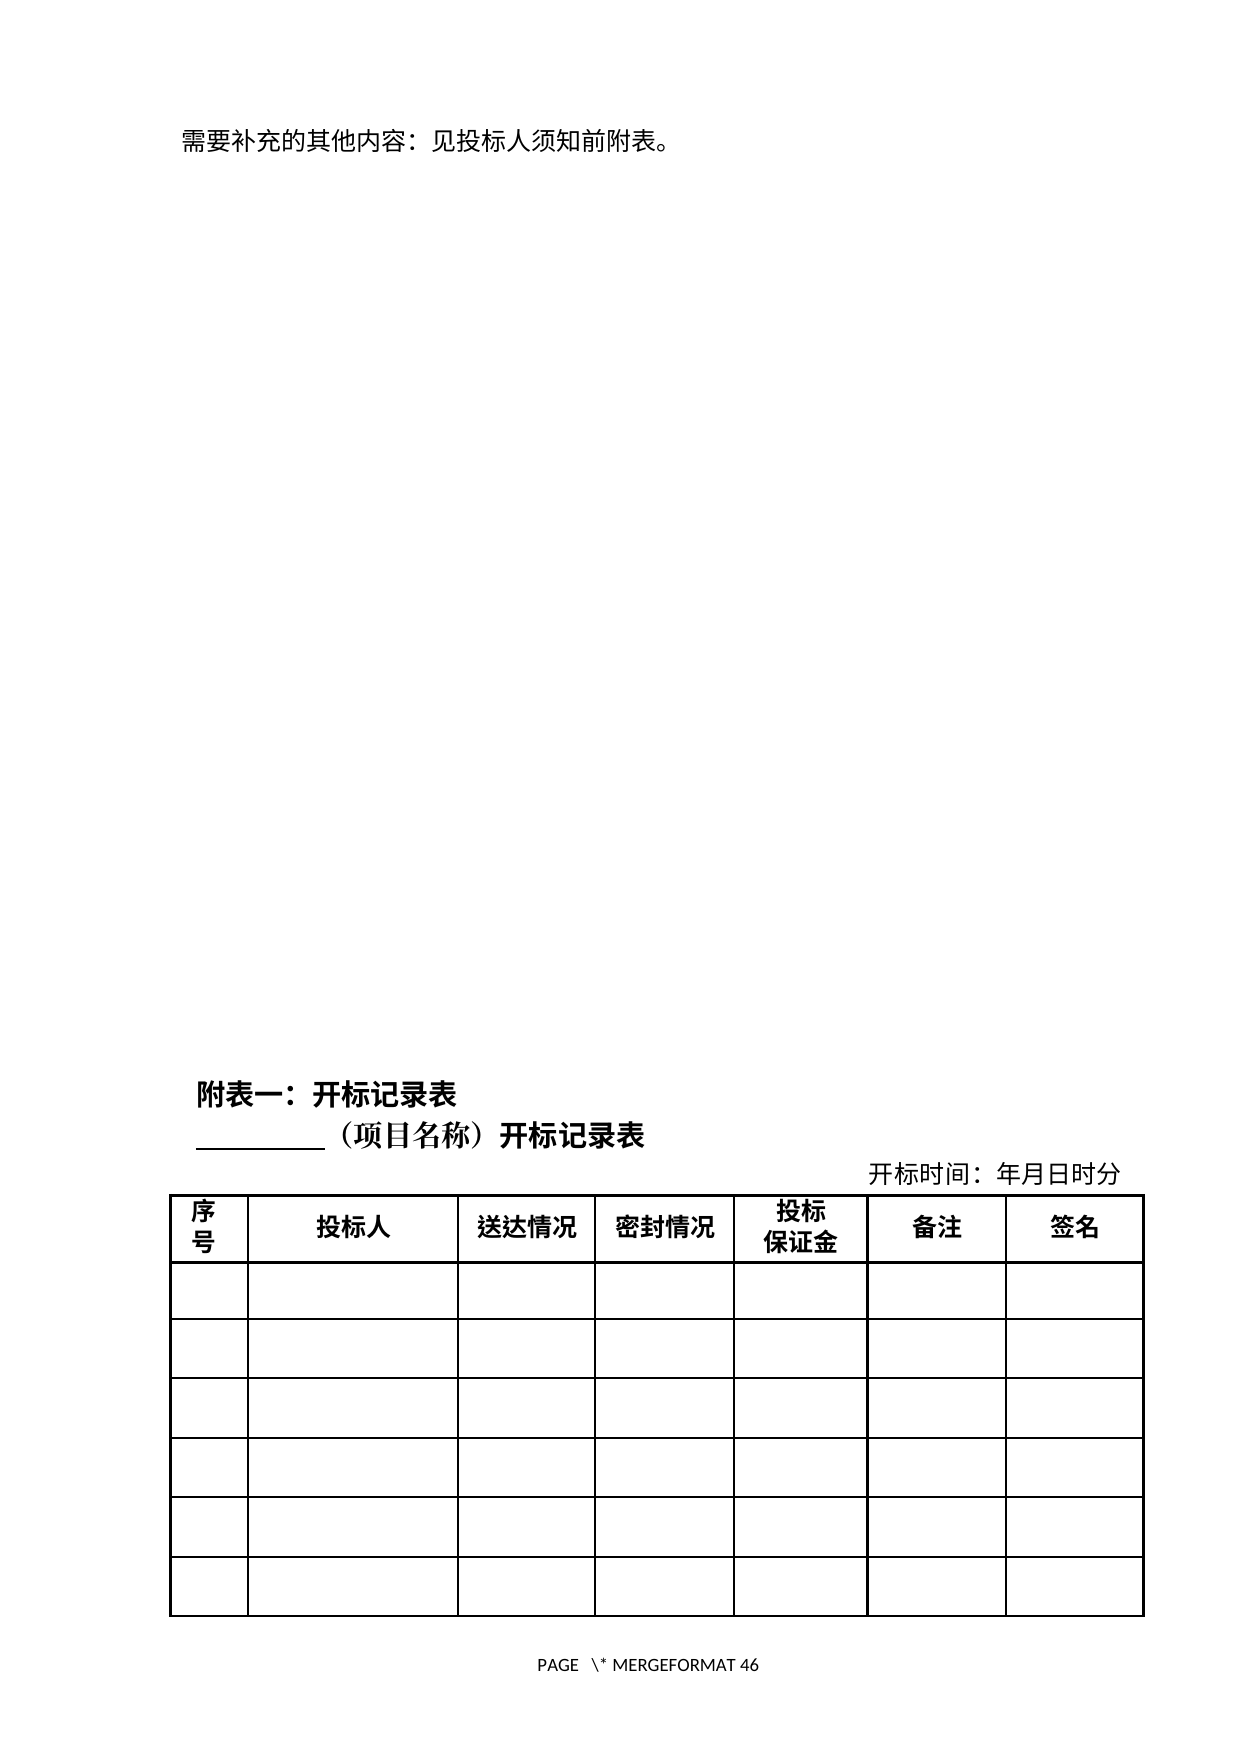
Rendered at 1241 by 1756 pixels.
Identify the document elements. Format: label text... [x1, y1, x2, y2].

table_cell [596, 1320, 733, 1377]
table_cell [1007, 1439, 1142, 1496]
table_header 签名 [1007, 1197, 1142, 1261]
text 开标时间：年月日时分 [181, 1157, 1121, 1190]
table_header 序 号 [172, 1197, 247, 1261]
table_cell [249, 1379, 457, 1437]
table_cell [735, 1379, 866, 1437]
table_cell [869, 1439, 1005, 1496]
table_cell [1007, 1379, 1142, 1437]
text 附表一：开标记录表 [196, 1075, 1121, 1112]
table_cell [249, 1320, 457, 1377]
table_header 投标 保证金 [735, 1197, 866, 1261]
table_cell [172, 1439, 247, 1496]
table_cell [459, 1320, 594, 1377]
table_cell [459, 1558, 594, 1615]
table_cell [596, 1264, 733, 1318]
table_cell [869, 1320, 1005, 1377]
table_cell [869, 1498, 1005, 1556]
table_cell [172, 1558, 247, 1615]
table_cell [596, 1558, 733, 1615]
table_cell [735, 1320, 866, 1377]
table_cell [735, 1264, 866, 1318]
table_cell [869, 1558, 1005, 1615]
table_header 送达情况 [459, 1197, 594, 1261]
table_cell [869, 1379, 1005, 1437]
table_cell [249, 1439, 457, 1496]
table_cell [735, 1558, 866, 1615]
table_cell [459, 1264, 594, 1318]
table_header 备注 [869, 1197, 1005, 1261]
table_cell [1007, 1558, 1142, 1615]
table_cell [735, 1439, 866, 1496]
table_cell [172, 1264, 247, 1318]
table_cell [459, 1379, 594, 1437]
table_cell [459, 1498, 594, 1556]
table_cell [596, 1498, 733, 1556]
table_cell [1007, 1264, 1142, 1318]
table_cell [1007, 1498, 1142, 1556]
table_cell [596, 1439, 733, 1496]
table_cell [249, 1498, 457, 1556]
table_cell [172, 1379, 247, 1437]
table_cell [249, 1558, 457, 1615]
table_cell [869, 1264, 1005, 1318]
table_cell [735, 1498, 866, 1556]
text 需要补充的其他内容：见投标人须知前附表。 [181, 112, 1121, 160]
table_cell [172, 1498, 247, 1556]
table_cell [1007, 1320, 1142, 1377]
table_cell [172, 1320, 247, 1377]
table_header 密封情况 [596, 1197, 733, 1261]
table_cell [459, 1439, 594, 1496]
text （项目名称）开标记录表 [196, 1112, 1121, 1155]
table_cell [596, 1379, 733, 1437]
table_cell [249, 1264, 457, 1318]
table_header 投标人 [249, 1197, 457, 1261]
